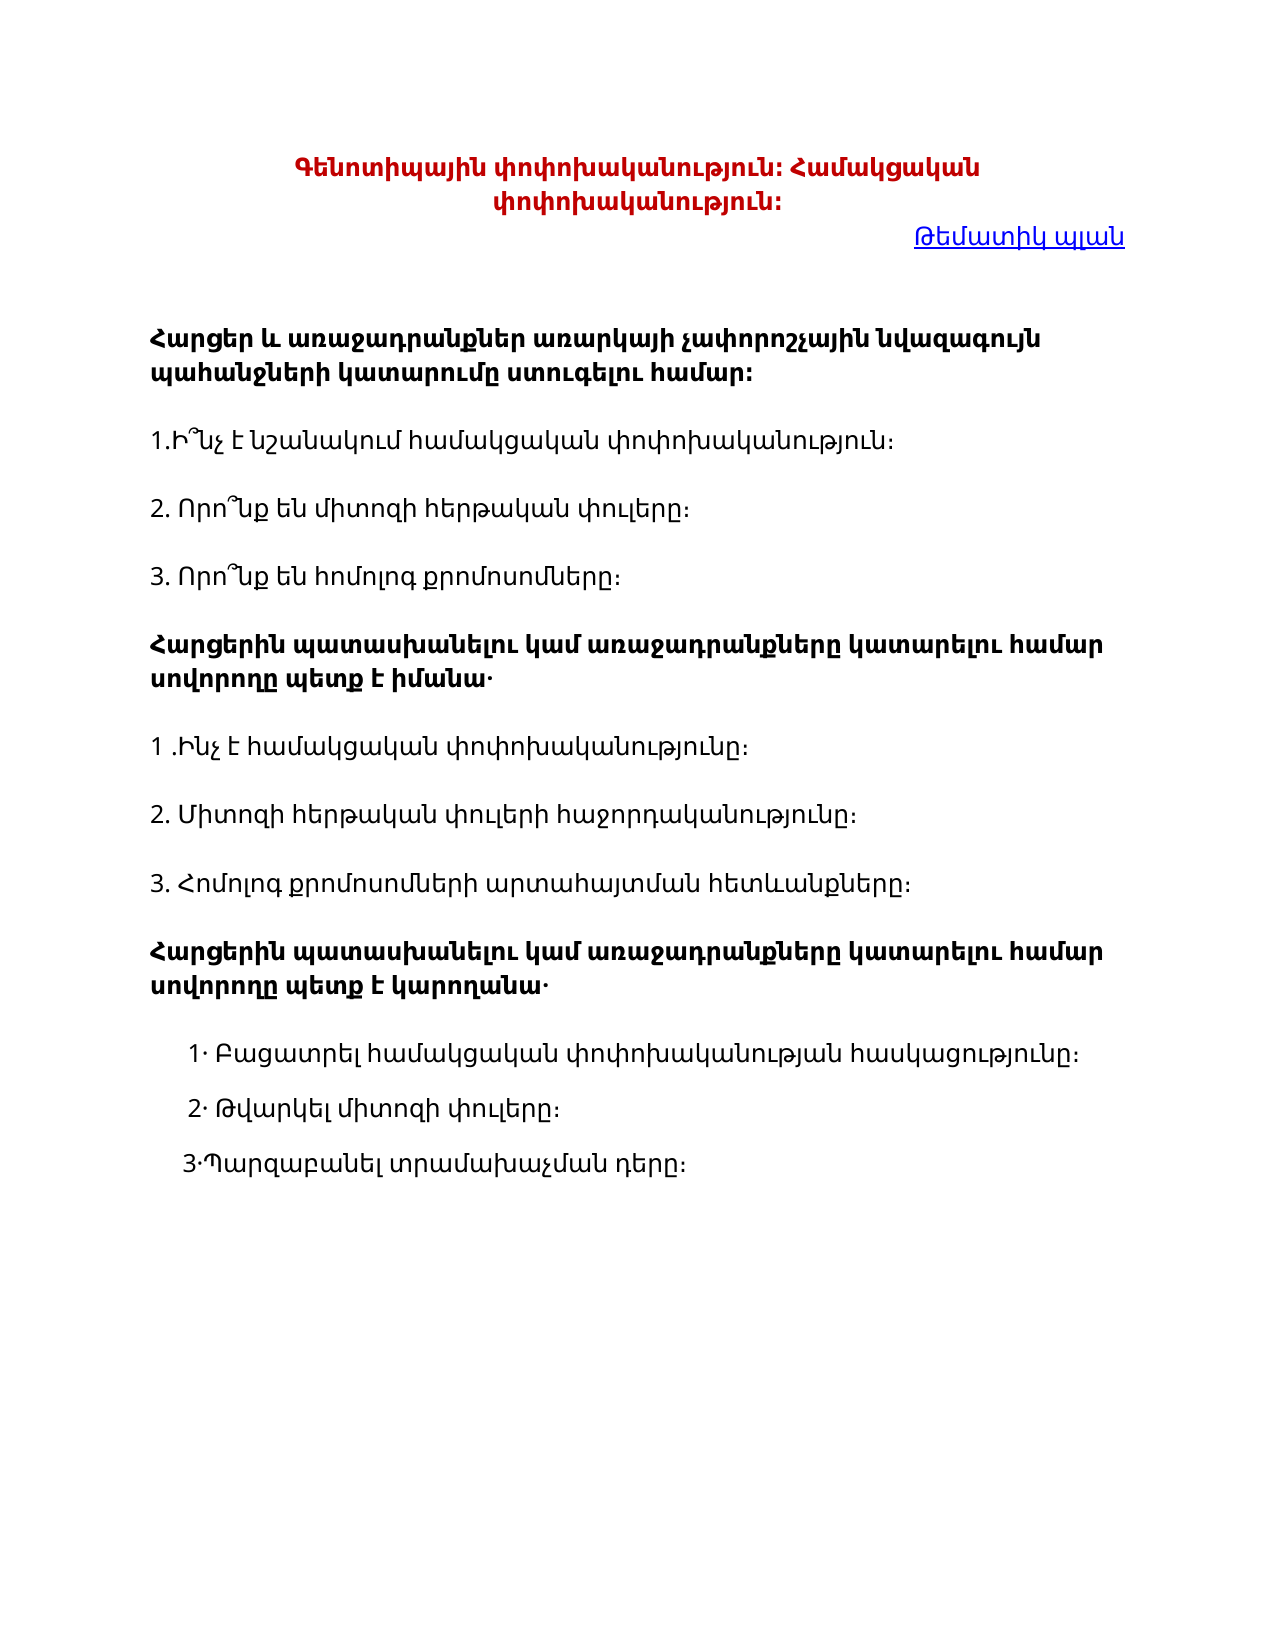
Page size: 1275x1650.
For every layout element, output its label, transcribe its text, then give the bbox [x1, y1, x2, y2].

text 2. Միտոզի հերթական փուլերի հաջորդականությունը։ [150, 797, 1125, 831]
text 1․ Բացատրել համակցական փոփոխականության հասկացությունը։ [187, 1036, 1125, 1070]
text 2. Որո՞նք են միտոզի հերթական փուլերը։ [150, 491, 1125, 525]
text 3. Որո՞նք են հոմոլոգ քրոմոսոմները։ [150, 559, 1125, 593]
text Գենոտիպային փոփոխականություն։ Համակցական փոփոխականություն։ [150, 150, 1125, 218]
text Հարցերին պատասխանելու կամ առաջադրանքները կատարելու համար սովորողը պետք է իմանա․ [150, 627, 1125, 695]
text 3. Հոմոլոգ քրոմոսոմների արտահայտման հետևանքները։ [150, 865, 1125, 899]
text 3․Պարզաբանել տրամախաչման դերը։ [150, 1145, 1125, 1179]
text Հարցեր և առաջադրանքներ առարկայի չափորոշչային նվազագույն պահանջների կատարումը ստուգելու համար։ [150, 320, 1125, 388]
text 1.Ի՞նչ է նշանակում համակցական փոփոխականություն։ [150, 422, 1125, 457]
text Թեմատիկ պլան [150, 218, 1125, 252]
text 1 .Ինչ է համակցական փոփոխականությունը։ [150, 729, 1125, 763]
text Հարցերին պատասխանելու կամ առաջադրանքները կատարելու համար սովորողը պետք է կարողանա․ [150, 933, 1125, 1002]
text 2․ Թվարկել միտոզի փուլերը։ [187, 1091, 1125, 1124]
